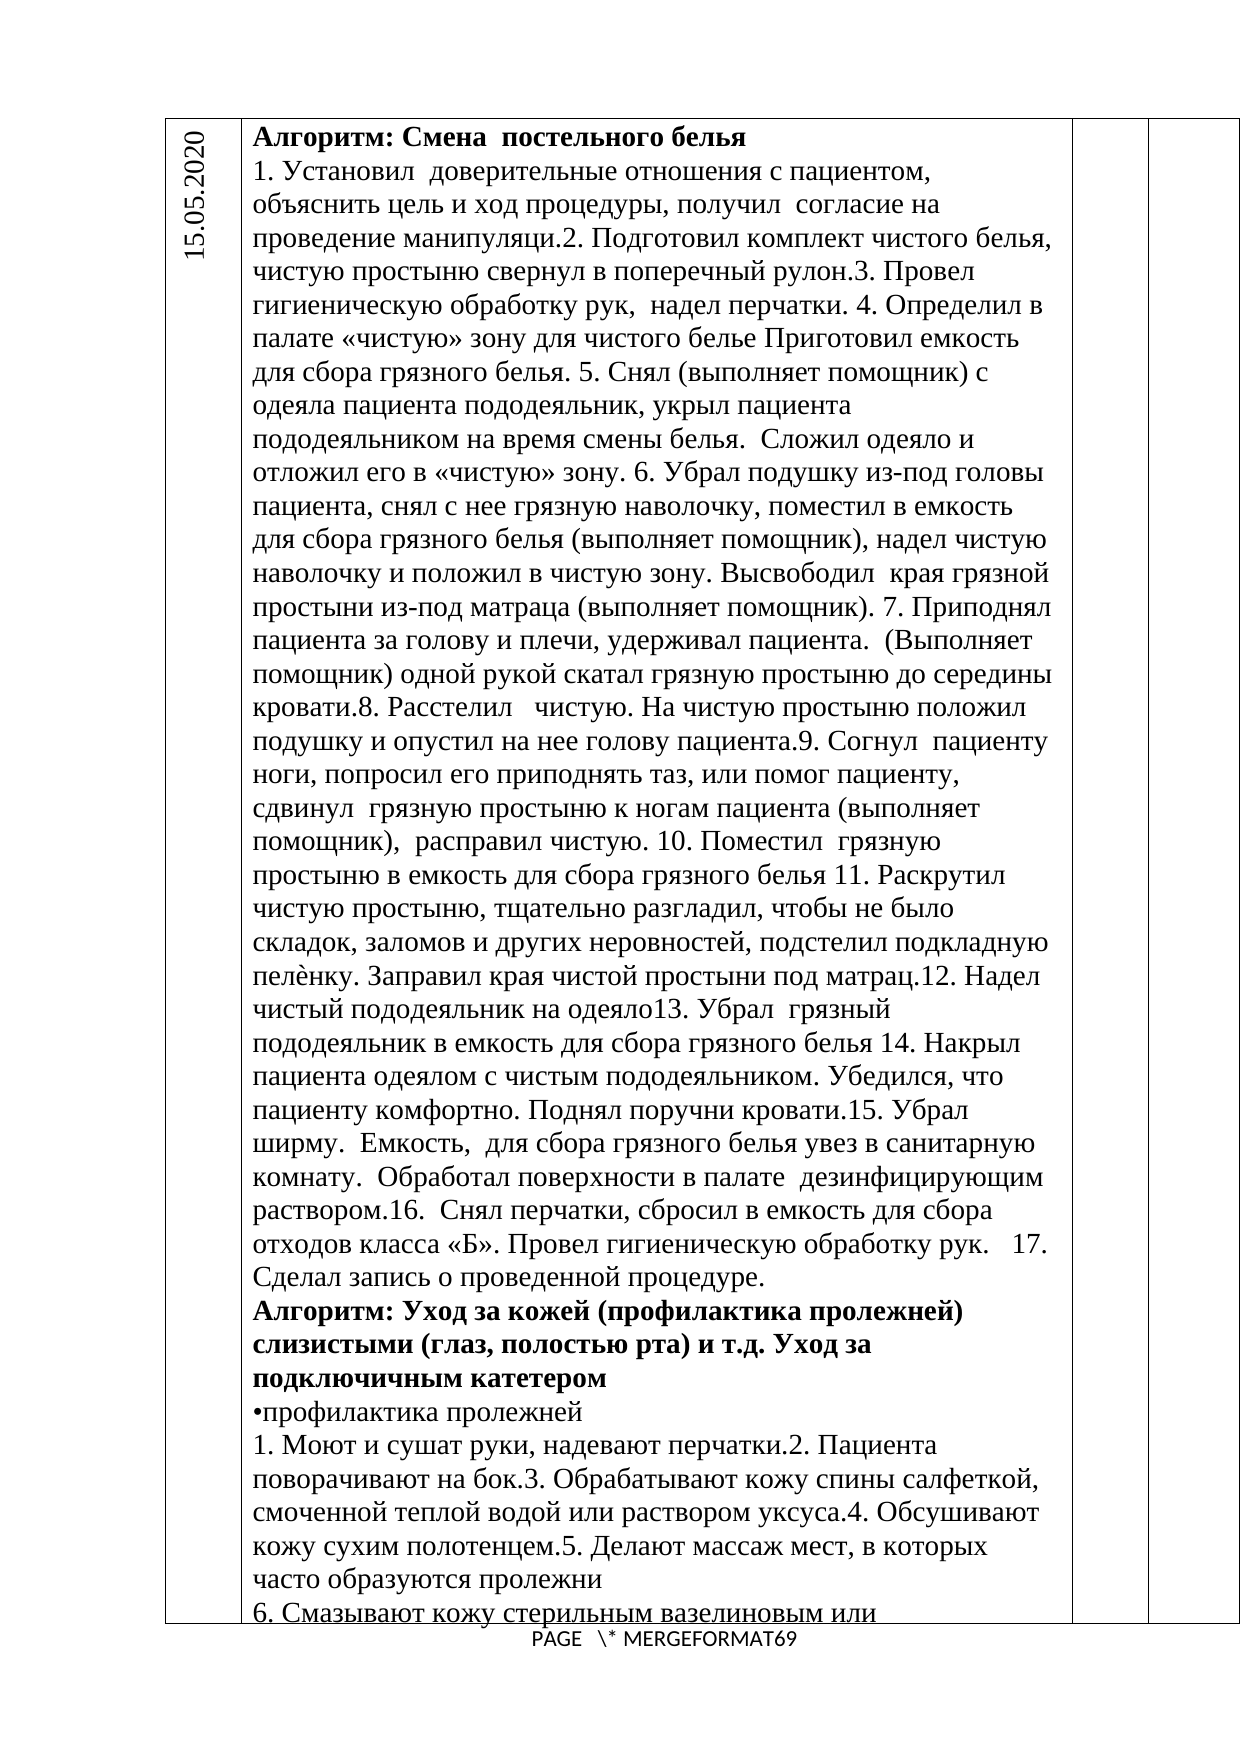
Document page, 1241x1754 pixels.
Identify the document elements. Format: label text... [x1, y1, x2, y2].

table_cell [1149, 119, 1239, 1623]
table_cell 15.05.2020 [166, 119, 241, 1623]
table_cell [1073, 119, 1148, 1623]
table_cell Алгоритм: Смена постельного белья 1. Установил доверительные отношения с пациентом, объяснить цель и ход процедуры, получил согласие на проведение манипуляци.2. Подготовил комплект чистого белья, чистую простыню свернул в поперечный рулон.3. Провел гигиеническую обработку рук, надел перчатки. 4. Определил в палате «чистую» зону для чистого белье Приготовил емкость для сбора грязного белья. 5. Снял (выполняет помощник) с одеяла пациента пододеяльник, укрыл пациента пододеяльником на время смены белья. Сложил одеяло и отложил его в «чистую» зону. 6. Убрал подушку из-под головы пациента, снял с нее грязную наволочку, поместил в емкость для сбора грязного белья (выполняет помощник), надел чистую наволочку и положил в чистую зону. Высвободил края грязной простыни из-под матраца (выполняет помощник). 7. Приподнял пациента за голову и плечи, удерживал пациента. (Выполняет помощник) одной рукой скатал грязную простыню до середины кровати.8. Расстелил чистую. На чистую простыню положил подушку и опустил на нее голову пациента.9. Согнул пациенту ноги, попросил его приподнять таз, или помог пациенту, сдвинул грязную простыню к ногам пациента (выполняет помощник), расправил чистую. 10. Поместил грязную простыню в емкость для сбора грязного белья 11. Раскрутил чистую простыню, тщательно разгладил, чтобы не было складок, заломов и других неровностей, подстелил подкладную пелѐнку. Заправил края чистой простыни под матрац.12. Надел чистый пододеяльник на одеяло13. Убрал грязный пододеяльник в емкость для сбора грязного белья 14. Накрыл пациента одеялом с чистым пододеяльником. Убедился, что пациенту комфортно. Поднял поручни кровати.15. Убрал ширму. Емкость, для сбора грязного белья увез в санитарную комнату. Обработал поверхности в палате дезинфицирующим раствором.16. Снял перчатки, сбросил в емкость для сбора отходов класса «Б». Провел гигиеническую обработку рук. 17. Сделал запись о проведенной процедуре. Алгоритм: Уход за кожей (профилактика пролежней) слизистыми (глаз, полостью рта) и т.д. Уход за подключичным катетером •профилактика пролежней 1. Моют и сушат руки, надевают перчатки.2. Пациента поворачивают на бок.3. Обрабатывают кожу спины салфеткой, смоченной теплой водой или раствором уксуса.4. Обсушивают кожу сухим полотенцем.5. Делают массаж мест, в которых часто образуются пролежни 6. Смазывают кожу стерильным вазелиновым или прокипяченным растительным маслом 7. Образовавшиеся пролежни обрабатывают кварцеванием, начиная с 1 - 2 мин и постепенно увеличивая время экспозиции до 5 - 7 мин 8. Под места образования пролежней подкладывают ватно-марлевые круги или резиновые круги в наволочке [242, 119, 1072, 1623]
